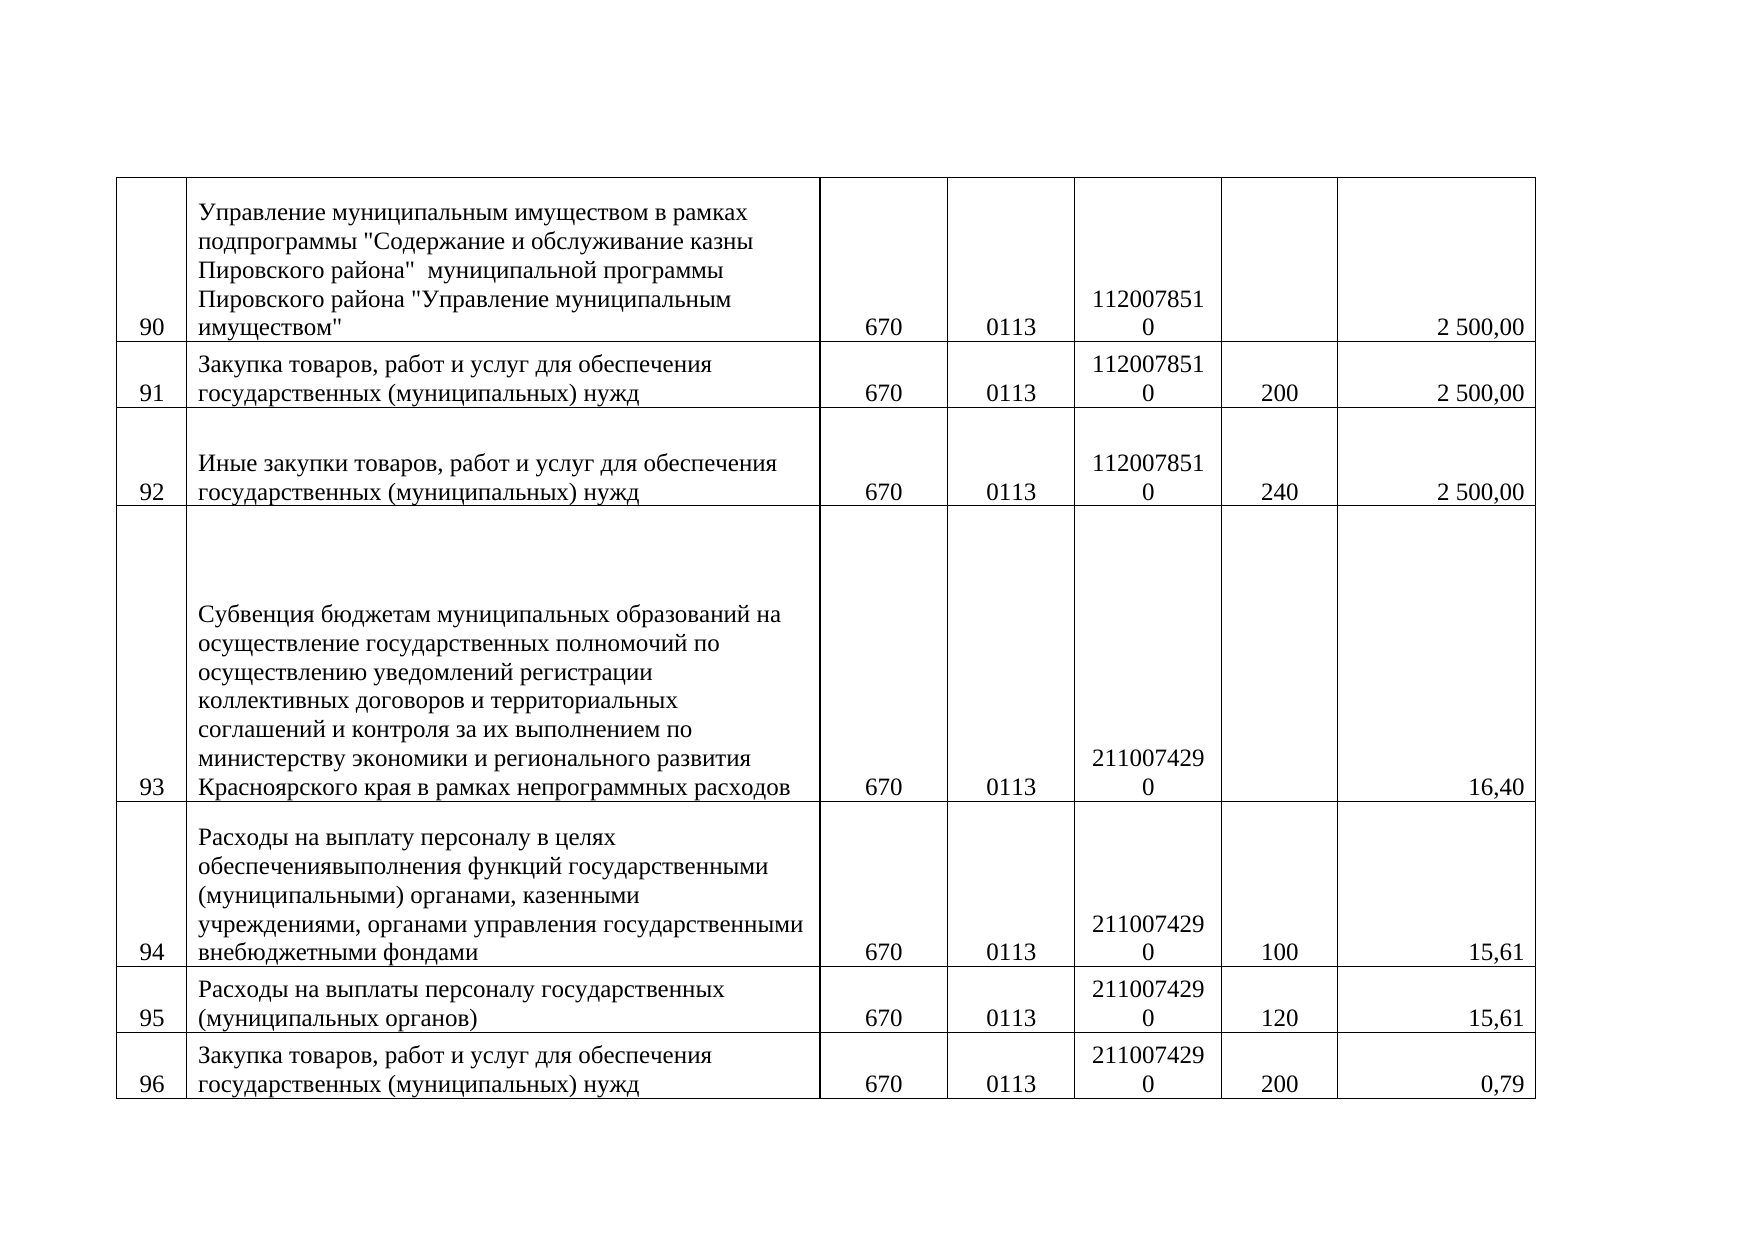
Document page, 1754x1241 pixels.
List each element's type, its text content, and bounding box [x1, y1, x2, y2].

table_cell [1222, 178, 1337, 341]
table_cell 670 [821, 967, 947, 1032]
table_cell 2110074290 [1075, 1033, 1221, 1097]
table_cell 0113 [948, 967, 1074, 1032]
table_cell Субвенция бюджетам муниципальных образований на осуществление государственных полномочий по осуществлению уведомлений регистрации коллективных договоров и территориальных соглашений и контроля за их выполнением по министерству экономики и регионального развития Красноярского края в рамках непрограммных расходов [187, 506, 819, 801]
table_cell 15,61 [1338, 802, 1535, 966]
table_cell 1120078510 [1075, 408, 1221, 505]
table_cell 2 500,00 [1338, 342, 1535, 407]
table_cell 0113 [948, 178, 1074, 341]
table_cell 0113 [948, 802, 1074, 966]
table_cell 120 [1222, 967, 1337, 1032]
table_cell 15,61 [1338, 967, 1535, 1032]
table_cell 92 [117, 408, 186, 505]
table_cell 96 [117, 1033, 186, 1097]
table_cell 670 [821, 802, 947, 966]
table_cell 100 [1222, 802, 1337, 966]
table_cell 0113 [948, 408, 1074, 505]
table_cell 16,40 [1338, 506, 1535, 801]
table_cell 2110074290 [1075, 506, 1221, 801]
table_cell Закупка товаров, работ и услуг для обеспечения государственных (муниципальных) нужд [187, 1033, 819, 1097]
table_cell 670 [821, 506, 947, 801]
table_cell 240 [1222, 408, 1337, 505]
table_cell 2110074290 [1075, 802, 1221, 966]
table_cell 670 [821, 178, 947, 341]
table_cell 0,79 [1338, 1033, 1535, 1097]
table_cell 670 [821, 342, 947, 407]
table_cell 2 500,00 [1338, 178, 1535, 341]
table_cell 670 [821, 1033, 947, 1097]
table_cell 91 [117, 342, 186, 407]
table_cell 0113 [948, 506, 1074, 801]
table_cell 0113 [948, 342, 1074, 407]
table_cell 95 [117, 967, 186, 1032]
table_cell Иные закупки товаров, работ и услуг для обеспечения государственных (муниципальных) нужд [187, 408, 819, 505]
table_cell 90 [117, 178, 186, 341]
table_cell Закупка товаров, работ и услуг для обеспечения государственных (муниципальных) нужд [187, 342, 819, 407]
table_cell 1120078510 [1075, 342, 1221, 407]
table_cell 93 [117, 506, 186, 801]
table_cell 1120078510 [1075, 178, 1221, 341]
table_cell Управление муниципальным имуществом в рамках подпрограммы "Содержание и обслуживание казны Пировского района" муниципальной программы Пировского района "Управление муниципальным имуществом" [187, 178, 819, 341]
table_cell 94 [117, 802, 186, 966]
table_cell [1222, 506, 1337, 801]
table_cell 200 [1222, 1033, 1337, 1097]
table_cell 670 [821, 408, 947, 505]
table_cell Расходы на выплаты персоналу государственных (муниципальных органов) [187, 967, 819, 1032]
table_cell Расходы на выплату персоналу в целях обеспечениявыполнения функций государственными (муниципальными) органами, казенными учреждениями, органами управления государственными внебюджетными фондами [187, 802, 819, 966]
table_cell 200 [1222, 342, 1337, 407]
table_cell 2 500,00 [1338, 408, 1535, 505]
table_cell 2110074290 [1075, 967, 1221, 1032]
table_cell 0113 [948, 1033, 1074, 1097]
